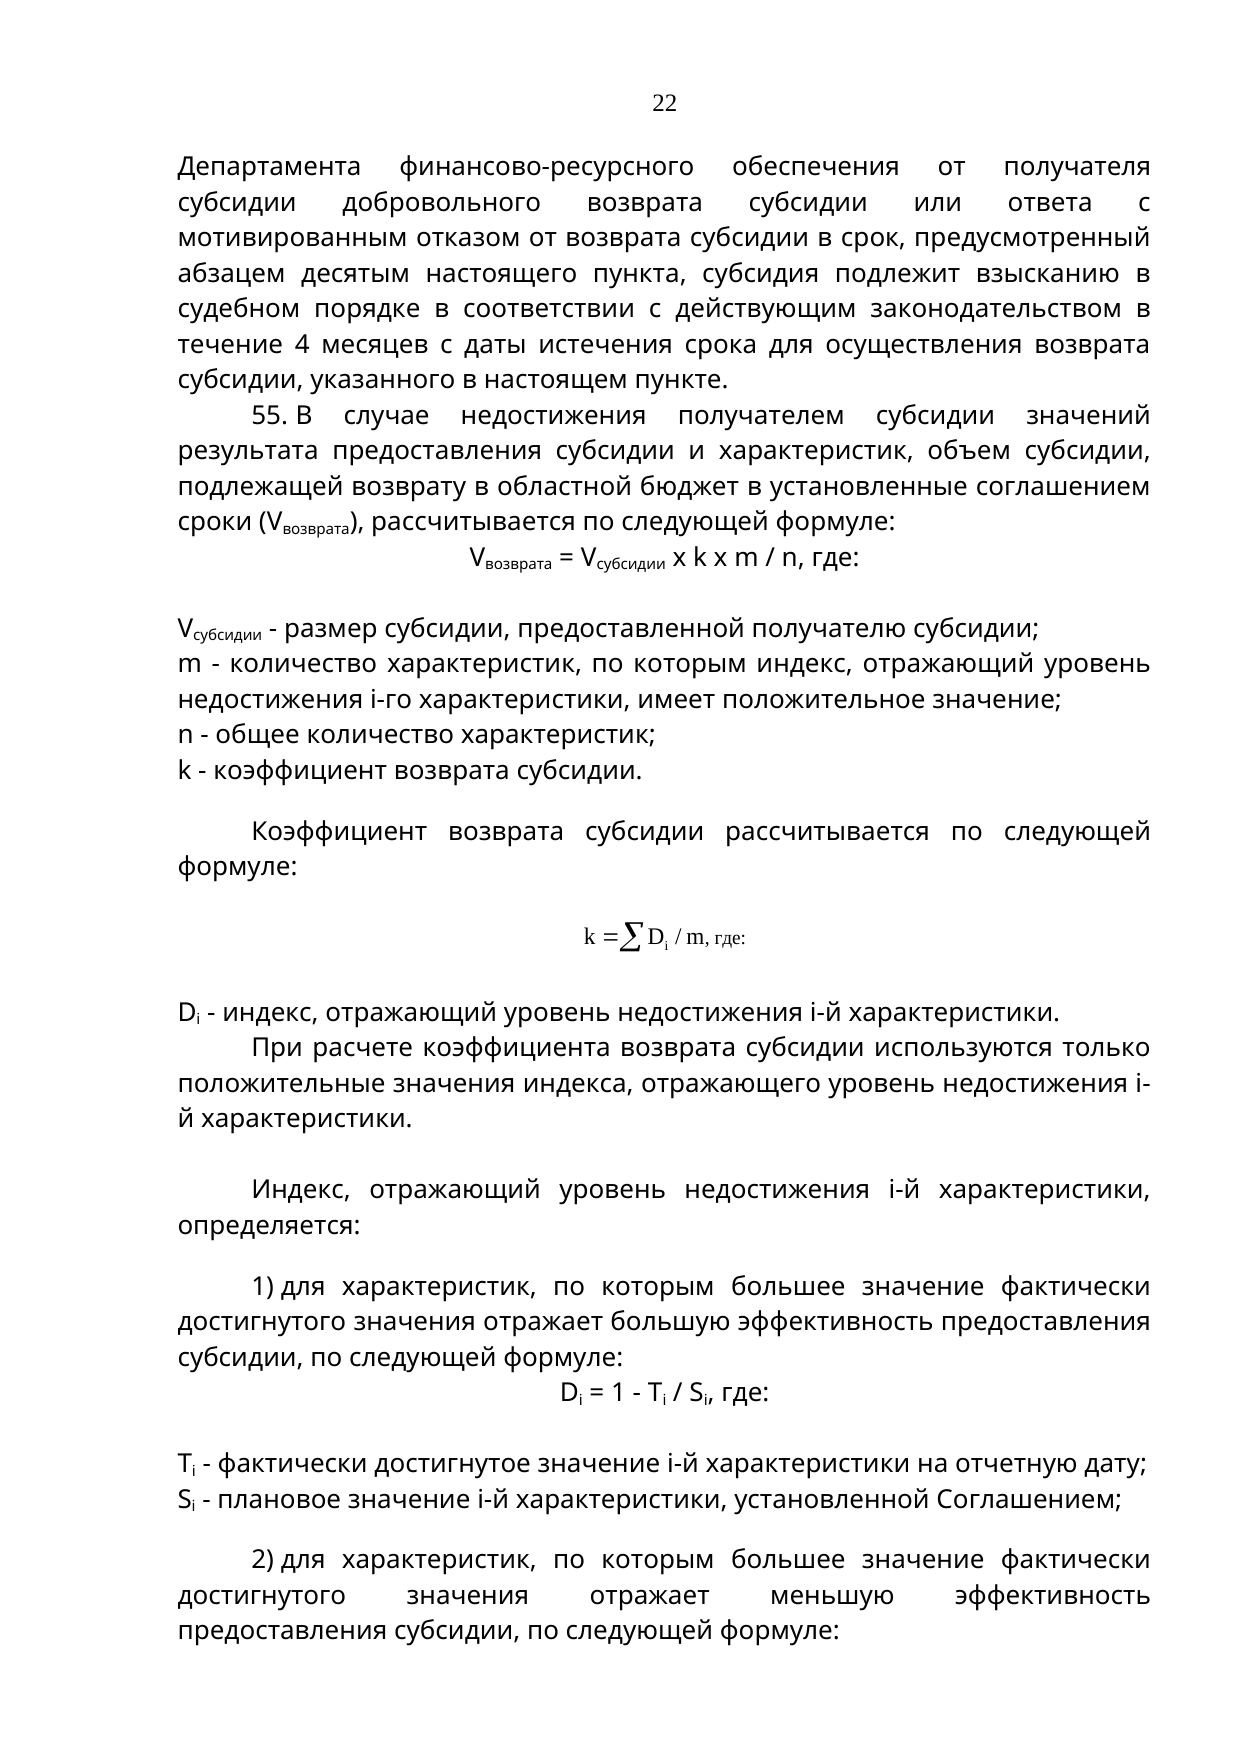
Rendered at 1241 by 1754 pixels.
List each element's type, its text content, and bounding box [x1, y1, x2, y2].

text Vвозврата = Vсубсидии x k x m / n, где: [177, 538, 1152, 574]
text Ti - фактически достигнутое значение i-й характеристики на отчетную дату; [177, 1445, 1152, 1480]
text Коэффициент возврата субсидии рассчитывается по следующей формуле: [177, 812, 1152, 883]
text k - коэффициент возврата субсидии. [177, 752, 1152, 787]
text Индекс, отражающий уровень недостижения i-й характеристики, определяется: [177, 1171, 1152, 1242]
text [177, 148, 1152, 396]
text При расчете коэффициента возврата субсидии используются только положительные значения индекса, отражающего уровень недостижения i-й характеристики. [177, 1029, 1152, 1136]
list для характеристик, по которым большее значение фактически достигнутого значения отражает меньшую эффективность предоставления субсидии, по следующей формуле: [177, 1541, 1152, 1647]
text n - общее количество характеристик; [177, 716, 1152, 752]
text Di - индекс, отражающий уровень недостижения i-й характеристики. [177, 993, 1152, 1029]
text Di = 1 - Ti / Si, где: [177, 1374, 1152, 1409]
list для характеристик, по которым большее значение фактически достигнутого значения отражает большую эффективность предоставления субсидии, по следующей формуле: [177, 1267, 1152, 1374]
text Si - плановое значение i-й характеристики, установленной Соглашением; [177, 1480, 1152, 1516]
list В случае недостижения получателем субсидии значений результата предоставления субсидии и характеристик, объем субсидии, подлежащей возврату в областной бюджет в установленные соглашением сроки (Vвозврата), рассчитывается по следующей формуле: [177, 396, 1152, 538]
text m - количество характеристик, по которым индекс, отражающий уровень недостижения i-го характеристики, имеет положительное значение; [177, 645, 1152, 716]
text Vсубсидии - размер субсидии, предоставленной получателю субсидии; [177, 609, 1152, 645]
